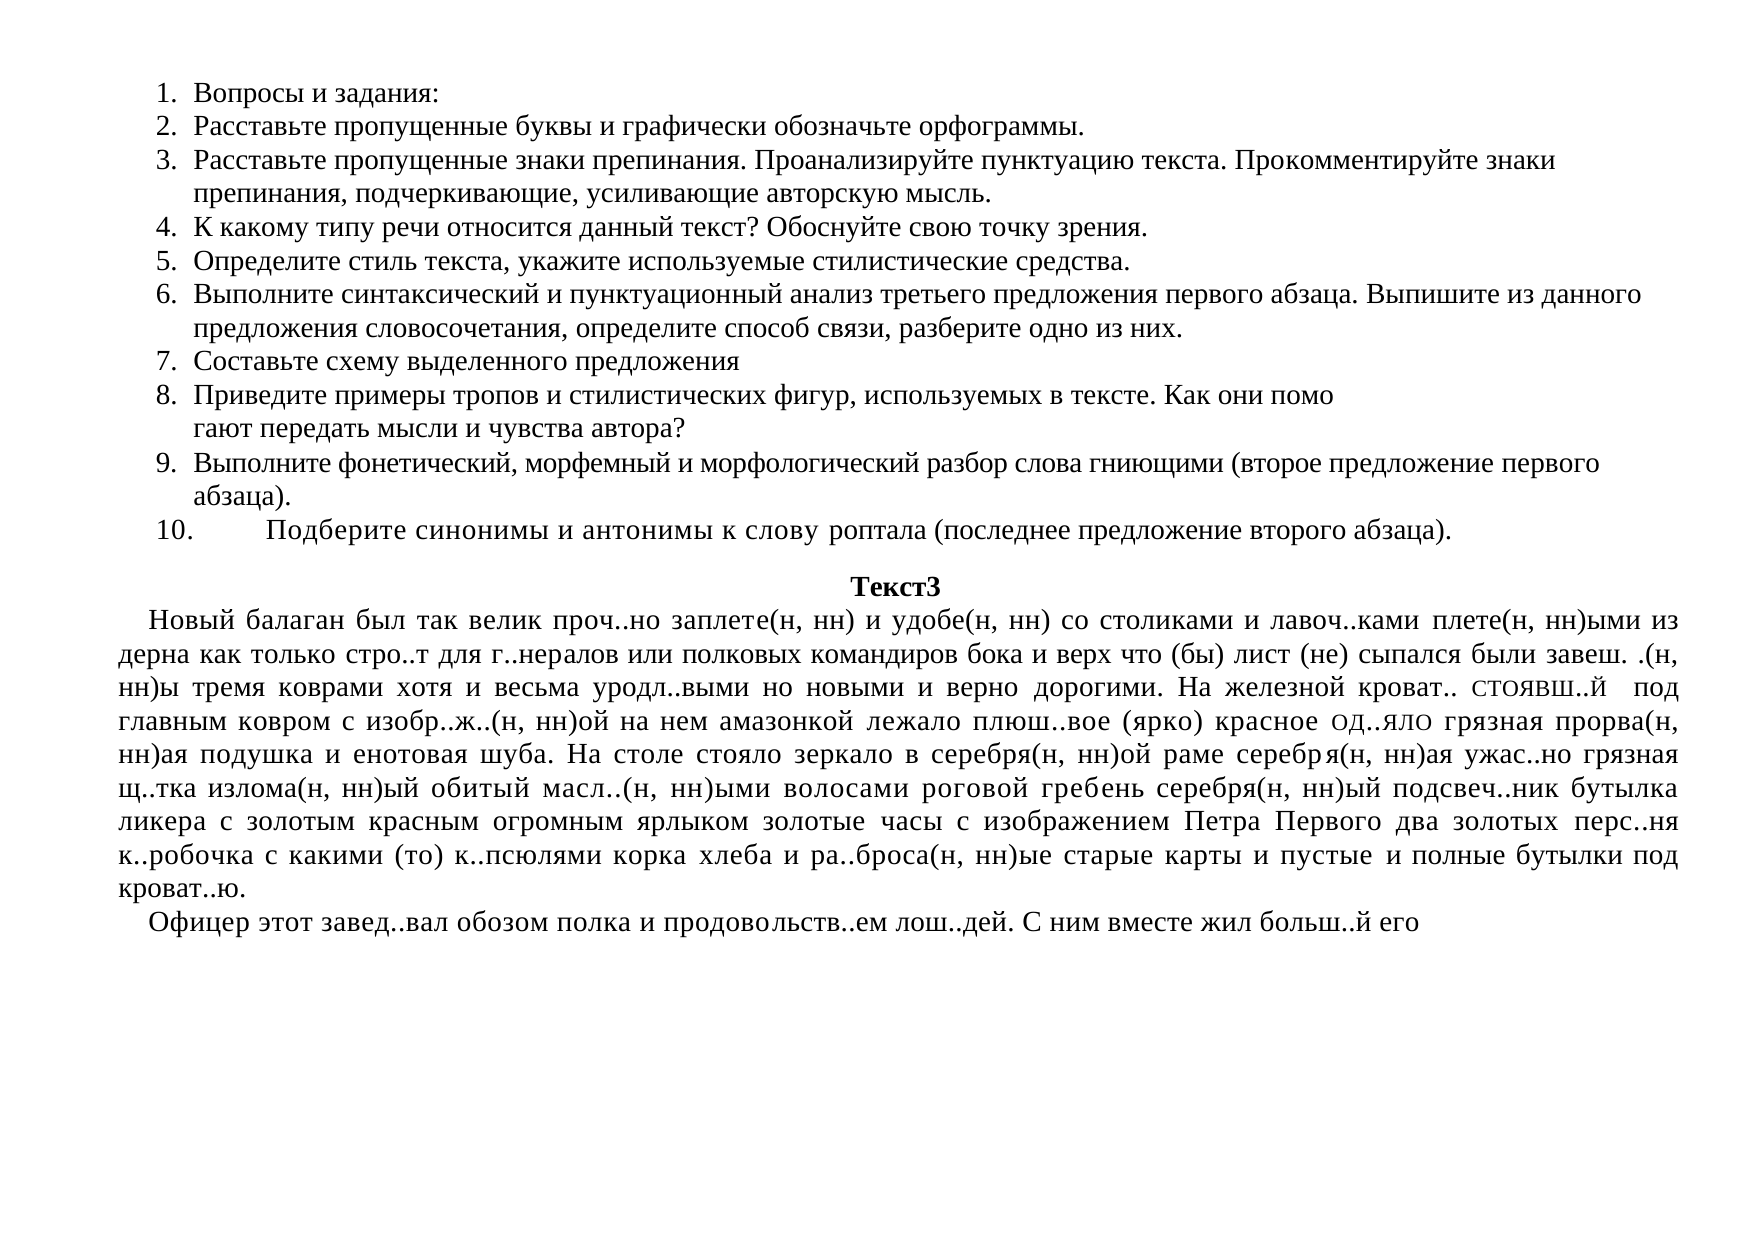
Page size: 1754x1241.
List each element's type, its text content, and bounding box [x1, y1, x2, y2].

text Новый балаган был так велик проч..но заплете(н, нн) и удобе(н, нн) со столиками и лавоч..ками плете(н, нн)ыми из дерна как только стро..т для г..нералов или полковых командиров бока и верх что (бы) лист (не) сыпался были завеш. .(н, нн)ы тремя коврами хотя и весьма уродл..выми но новыми и верно дорогими. На железной кроват.. стоявш..й под главным ковром с изобр..ж..(н, нн)ой на нем амазонкой лежало плюш..вое (ярко) красное од..яло грязная прорва(н, нн)ая подушка и енотовая шуба. На столе стояло зеркало в серебря(н, нн)ой раме серебря(н, нн)ая ужас..но грязная щ..тка излома(н, нн)ый обитый масл..(н, нн)ыми волосами роговой гребень серебря(н, нн)ый подсвеч..ник бутылка ликера с золотым красным огромным ярлыком золотые часы с изображением Петра Первого два золотых перс..ня к..робочка с какими (то) к..псюлями корка хлеба и ра..броса(н, нн)ые старые карты и пустые и полные бутылки под кроват..ю. [118, 602, 1679, 904]
list Расставьте пропущенные буквы и графически обозначьте орфограммы. [156, 108, 1679, 142]
list Определите стиль текста, укажите используемые стилистические средства. [156, 243, 1679, 276]
text Офицер этот завед..вал обозом полка и продовольств..ем лош..дей. С ним вместе жил больш..й его [119, 904, 1679, 938]
list Расставьте пропущенные знаки препинания. Проанализируйте пунктуацию текста. Прокомментируйте знаки препинания, подчеркивающие, усиливающие авторскую мысль. [156, 142, 1679, 209]
list Составьте схему выделенного предложения [156, 343, 1679, 377]
list Выполните синтаксический и пунктуационный анализ третьего предложения первого абзаца. Выпишите из данного предложения словосочетания, определите способ связи, разберите одно из них. [156, 276, 1679, 343]
list Подберите синонимы и антонимы к слову роптала (последнее предложение второго абзаца). [156, 512, 1679, 546]
list Приведите примеры тропов и стилистических фигур, используемых в тексте. Как они помо гают передать мысли и чувства автора? [156, 377, 1679, 444]
list К какому типу речи относится данный текст? Обоснуйте свою точку зрения. [156, 209, 1679, 243]
text Текст3 [118, 569, 1673, 602]
list Вопросы и задания: [156, 75, 1679, 108]
list Выполните фонетический, морфемный и морфологический разбор слова гниющими (второе предложение первого абзаца). [156, 445, 1679, 512]
